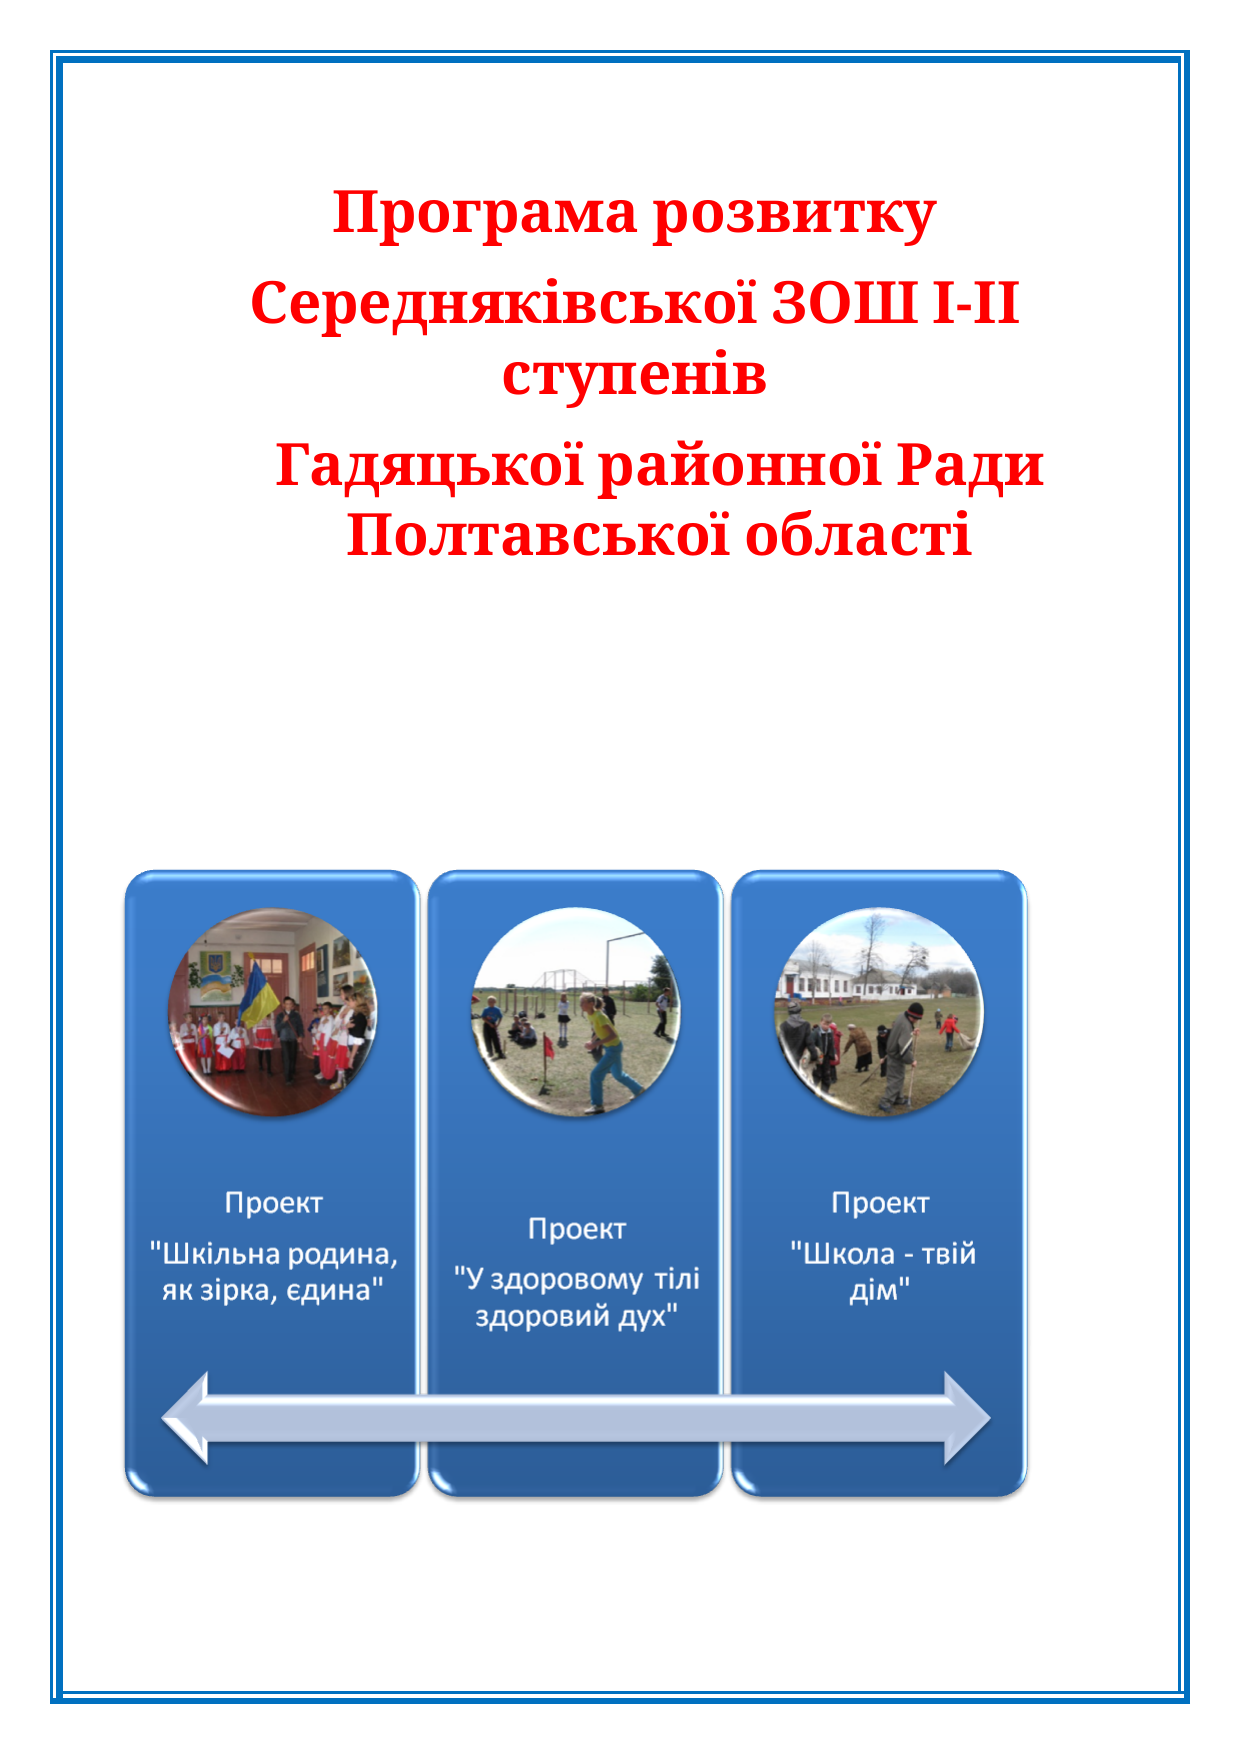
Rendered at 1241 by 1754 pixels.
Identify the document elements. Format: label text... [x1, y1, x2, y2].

text Середняківської ЗОШ І-ІІ ступенів [118, 271, 1152, 409]
text Гадяцької районної Ради Полтавської області [168, 433, 1152, 570]
text Програма розвитку [118, 180, 1152, 247]
picture [118, 868, 1034, 1505]
